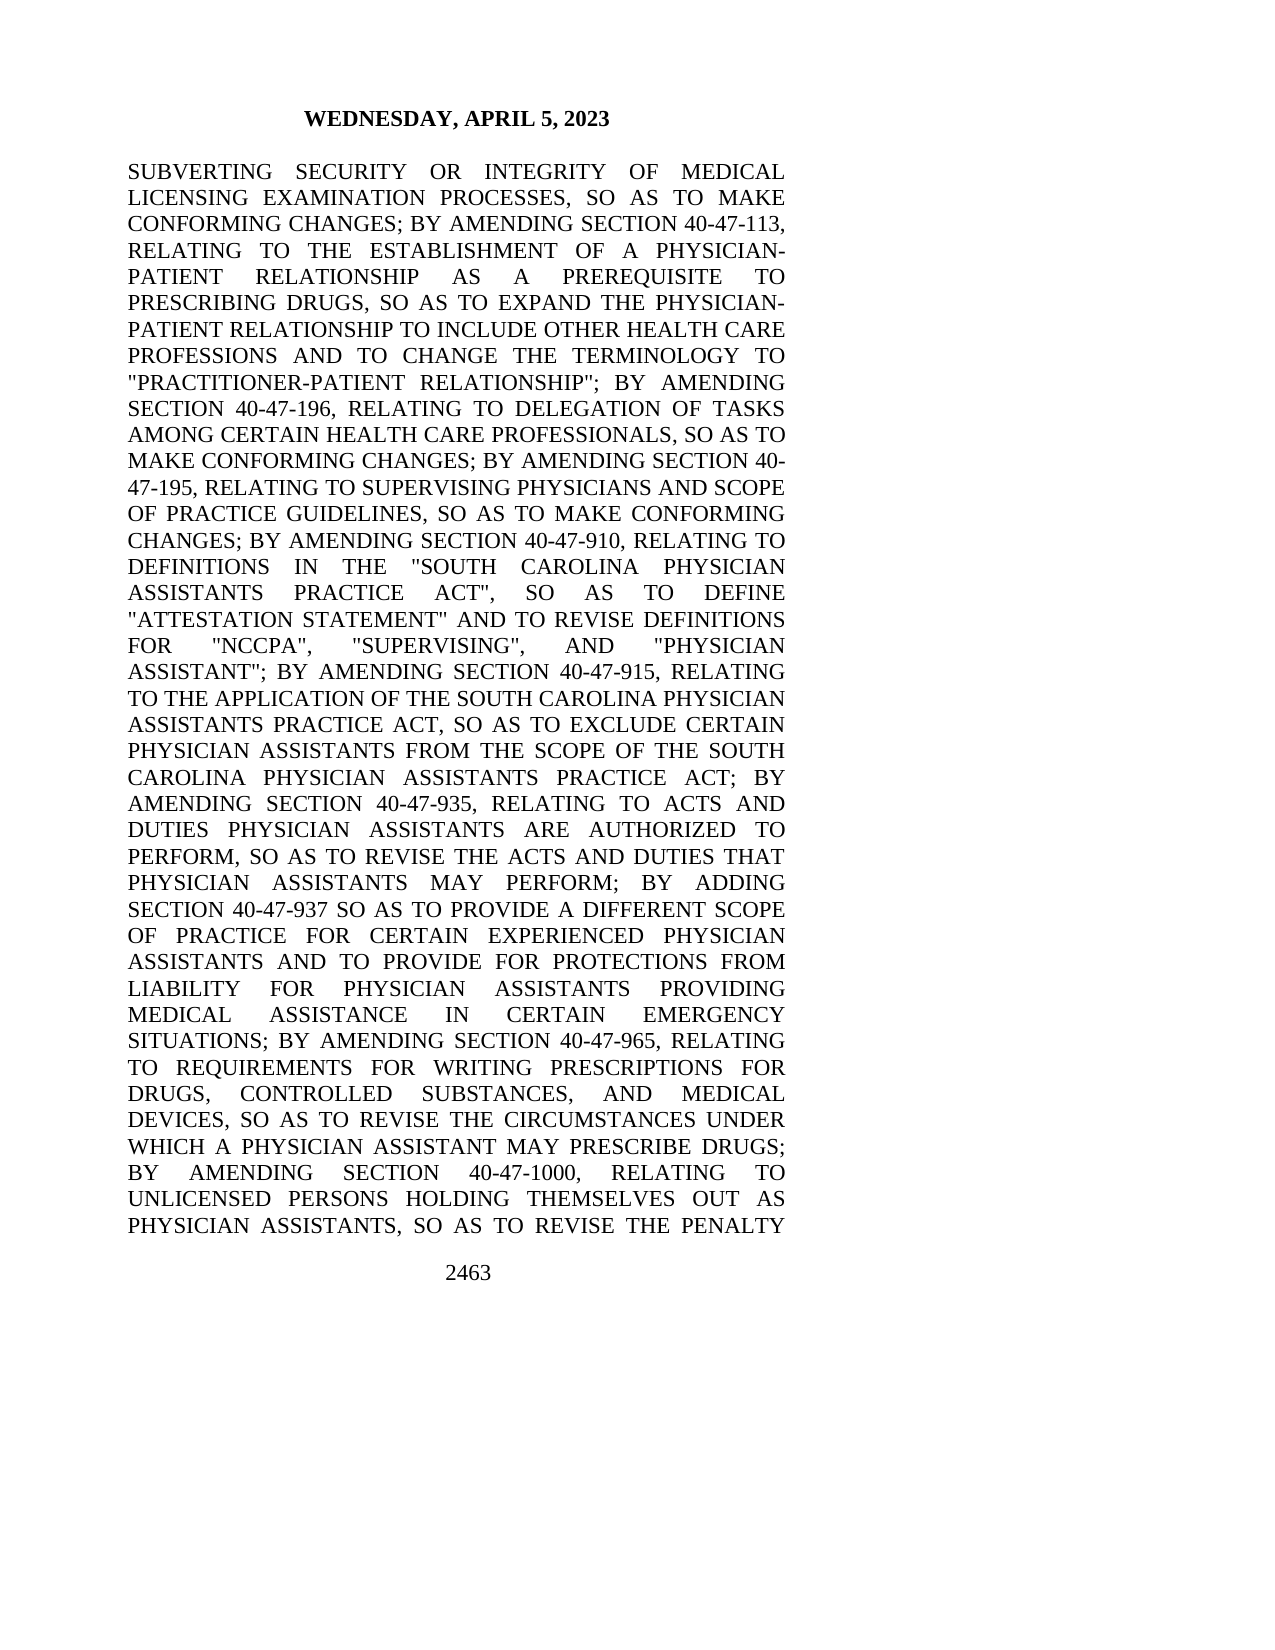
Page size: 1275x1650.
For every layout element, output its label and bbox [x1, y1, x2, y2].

text [127, 158, 786, 1238]
